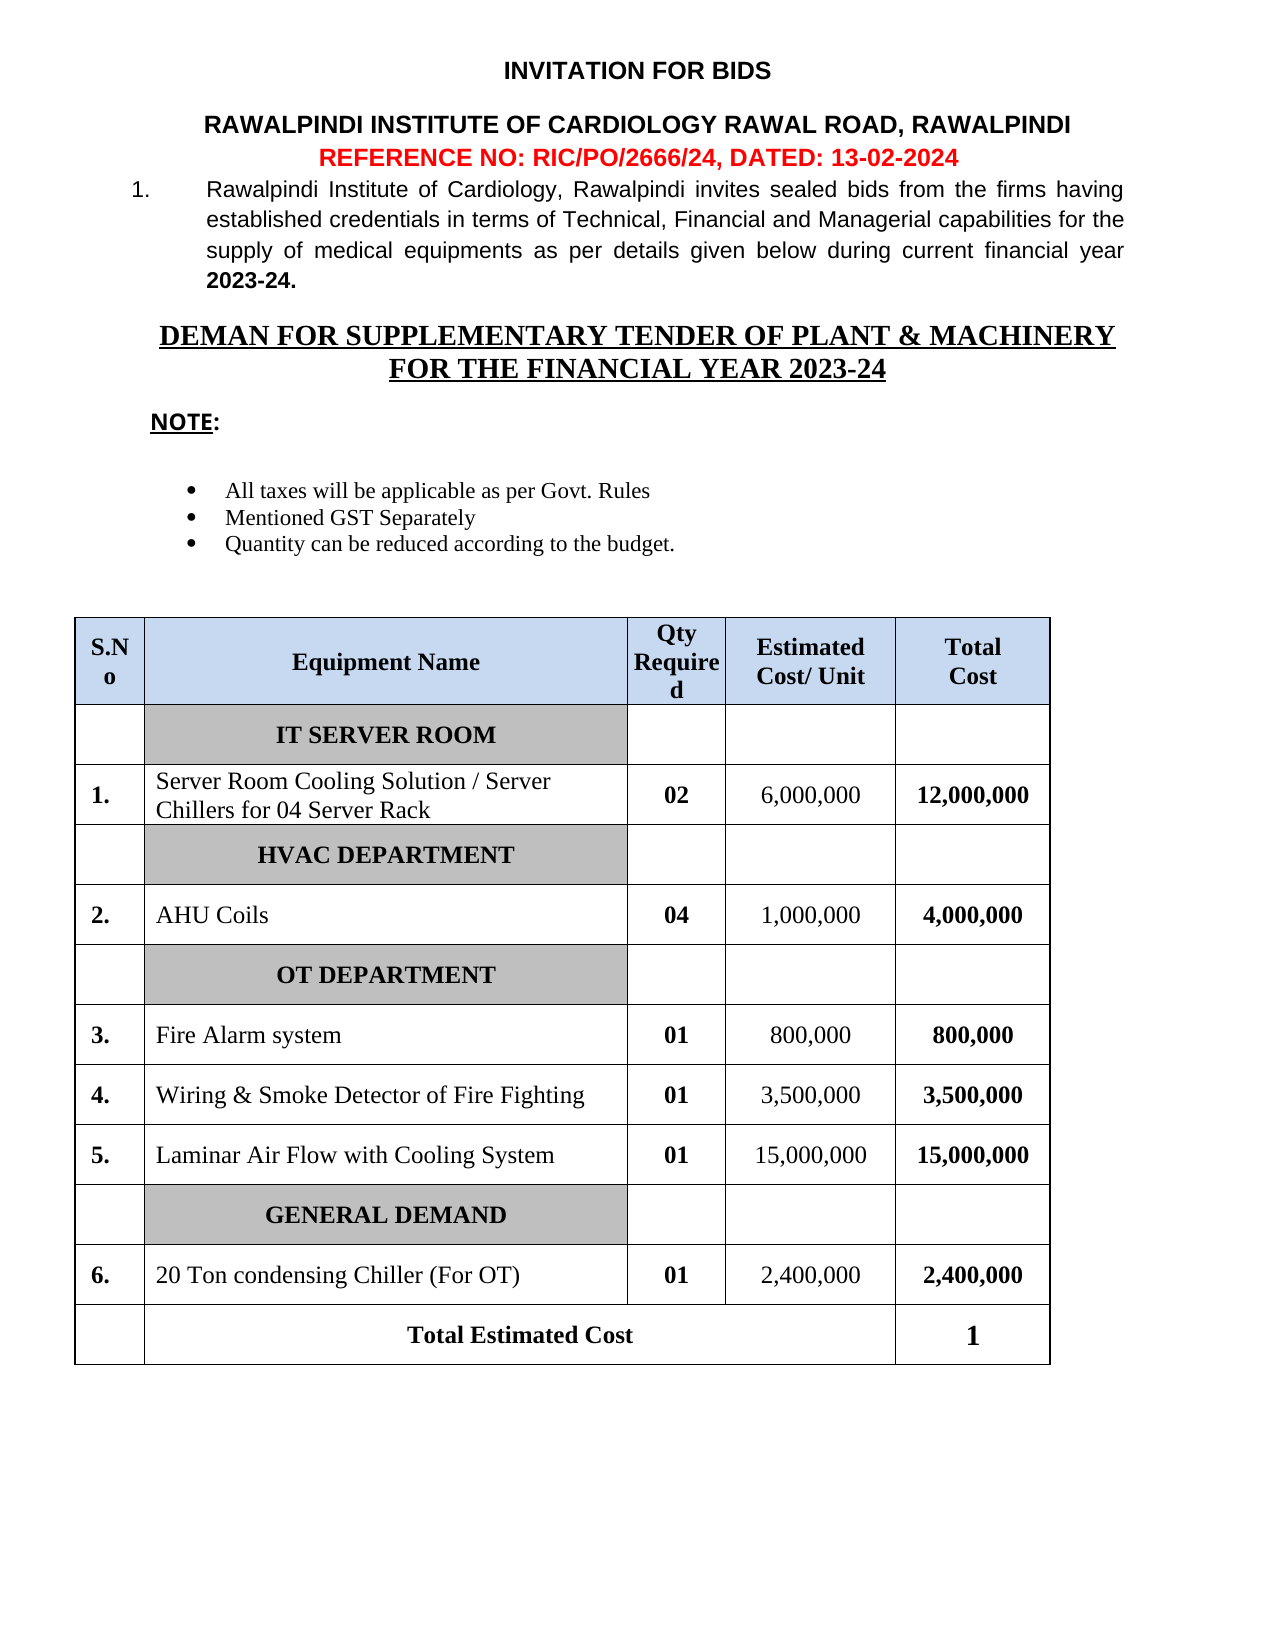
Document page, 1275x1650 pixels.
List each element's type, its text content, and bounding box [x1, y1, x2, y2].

table_cell [76, 1305, 144, 1364]
table_cell [76, 1125, 144, 1184]
table_cell [76, 1185, 144, 1244]
table_cell 3,500,000 [726, 1065, 895, 1124]
table_cell [76, 765, 144, 824]
table_cell 6,000,000 [726, 765, 895, 824]
table_cell [628, 825, 725, 884]
table_cell 2,400,000 [726, 1245, 895, 1304]
table_cell 20 Ton condensing Chiller (For OT) [145, 1245, 627, 1304]
table_cell [726, 1185, 895, 1244]
table_cell 37,700,000 [896, 1305, 1049, 1364]
table_cell Total Estimated Cost [145, 1305, 895, 1364]
table_cell 15,000,000 [726, 1125, 895, 1184]
table_cell 12,000,000 [896, 765, 1049, 824]
table_cell [628, 705, 725, 764]
table_cell 01 [628, 1005, 725, 1064]
text INVITATION FOR BIDS [150, 56, 1125, 85]
list All taxes will be applicable as per Govt. Rules [187, 478, 1125, 504]
list Mentioned GST Separately [187, 504, 1125, 530]
table_cell 800,000 [896, 1005, 1049, 1064]
table_cell OT DEPARTMENT [145, 945, 627, 1004]
table_cell IT SERVER ROOM [145, 705, 627, 764]
text DEMAN FOR SUPPLEMENTARY TENDER OF PLANT & MACHINERY FOR THE FINANCIAL YEAR 2023-24 [150, 318, 1125, 385]
table_header Estimated Cost/ Unit [726, 618, 895, 704]
list Rawalpindi Institute of Cardiology, Rawalpindi invites sealed bids from the firms having established credentials in terms of Technical, Financial and Managerial capabilities for the supply of medical equipments as per details given below during current financial year 2023-24. [131, 176, 1125, 293]
table_header Equipment Name [145, 618, 627, 704]
text NOTE: [150, 406, 1125, 437]
table_cell [896, 1185, 1049, 1244]
table_cell 04 [628, 885, 725, 944]
table_cell [726, 945, 895, 1004]
table_cell HVAC DEPARTMENT [145, 825, 627, 884]
table_cell [896, 945, 1049, 1004]
list Quantity can be reduced according to the budget. [187, 530, 1125, 557]
table_cell 01 [628, 1065, 725, 1124]
table_cell 02 [628, 765, 725, 824]
table_header S.No [76, 618, 144, 704]
table_cell [628, 945, 725, 1004]
table_cell [76, 885, 144, 944]
table_cell 3,500,000 [896, 1065, 1049, 1124]
table_cell [76, 825, 144, 884]
table_cell Laminar Air Flow with Cooling System [145, 1125, 627, 1184]
table_header Qty Required [628, 618, 725, 704]
table_cell Wiring & Smoke Detector of Fire Fighting [145, 1065, 627, 1124]
text RAWALPINDI INSTITUTE OF CARDIOLOGY RAWAL ROAD, RAWALPINDI [150, 110, 1125, 139]
table_cell 01 [628, 1245, 725, 1304]
table_cell [628, 1185, 725, 1244]
table_cell 01 [628, 1125, 725, 1184]
table_cell [76, 945, 144, 1004]
table_cell AHU Coils [145, 885, 627, 944]
table_cell [76, 1005, 144, 1064]
table_cell [76, 1065, 144, 1124]
table_cell [726, 705, 895, 764]
table_cell [76, 705, 144, 764]
table_cell 15,000,000 [896, 1125, 1049, 1184]
table_cell 4,000,000 [896, 885, 1049, 944]
text REFERENCE NO: RIC/PO/2666/24, DATED: 13-02-2024 [160, 143, 1117, 172]
table_cell [896, 705, 1049, 764]
table_cell 1,000,000 [726, 885, 895, 944]
table_cell GENERAL DEMAND [145, 1185, 627, 1244]
table_cell [896, 825, 1049, 884]
table_cell [76, 1245, 144, 1304]
table_cell [726, 825, 895, 884]
table_cell Fire Alarm system [145, 1005, 627, 1064]
table_cell Server Room Cooling Solution / Server Chillers for 04 Server Rack [145, 765, 627, 824]
table_cell 800,000 [726, 1005, 895, 1064]
table_cell 2,400,000 [896, 1245, 1049, 1304]
table_header Total Cost [896, 618, 1049, 704]
